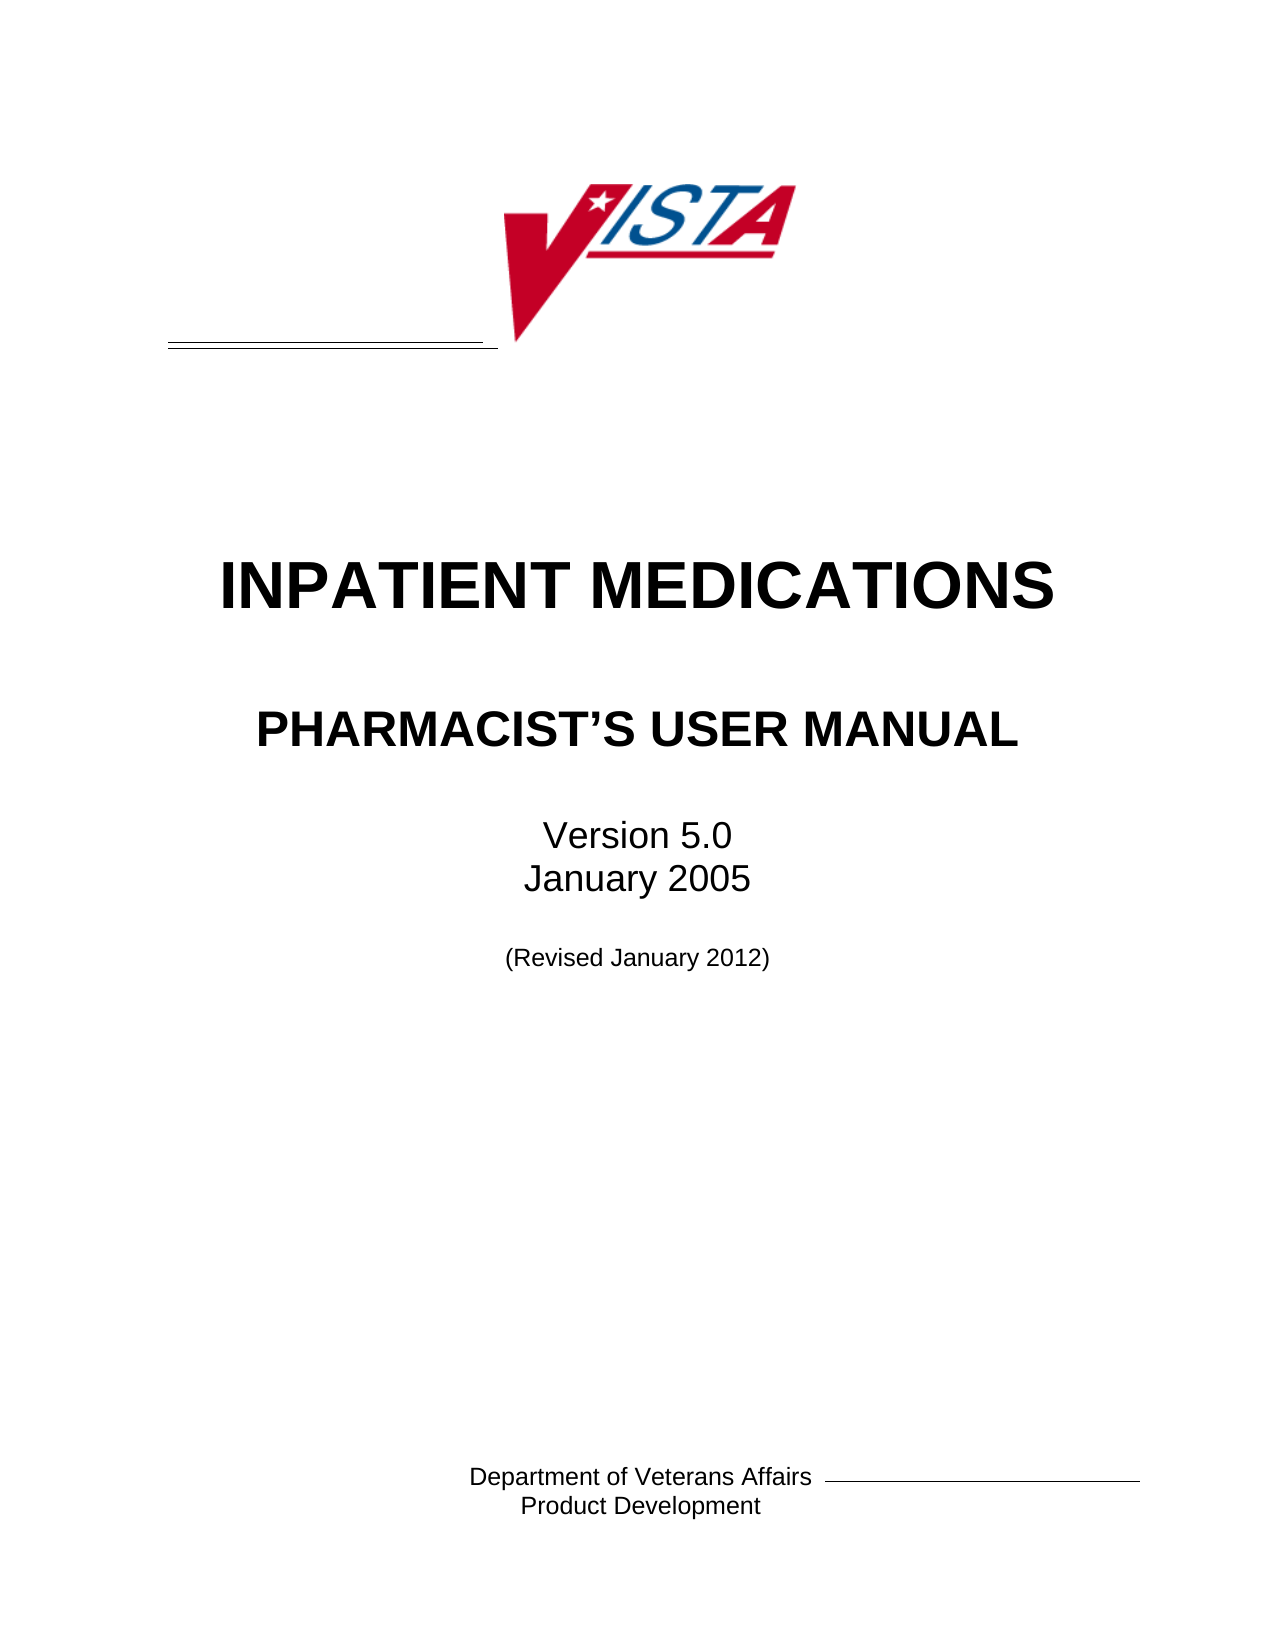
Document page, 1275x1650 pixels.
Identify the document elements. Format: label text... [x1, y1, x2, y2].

text January 2005 [129, 857, 1146, 900]
picture [504, 184, 797, 343]
text (Revised January 2012) [129, 943, 1146, 972]
text Version 5.0 [129, 814, 1146, 857]
title INPATIENT MEDICATIONS [129, 546, 1146, 622]
text PHARMACIST’S USER MANUAL [129, 699, 1146, 756]
text Department of Veterans Affairs Product Development [469, 1462, 812, 1519]
